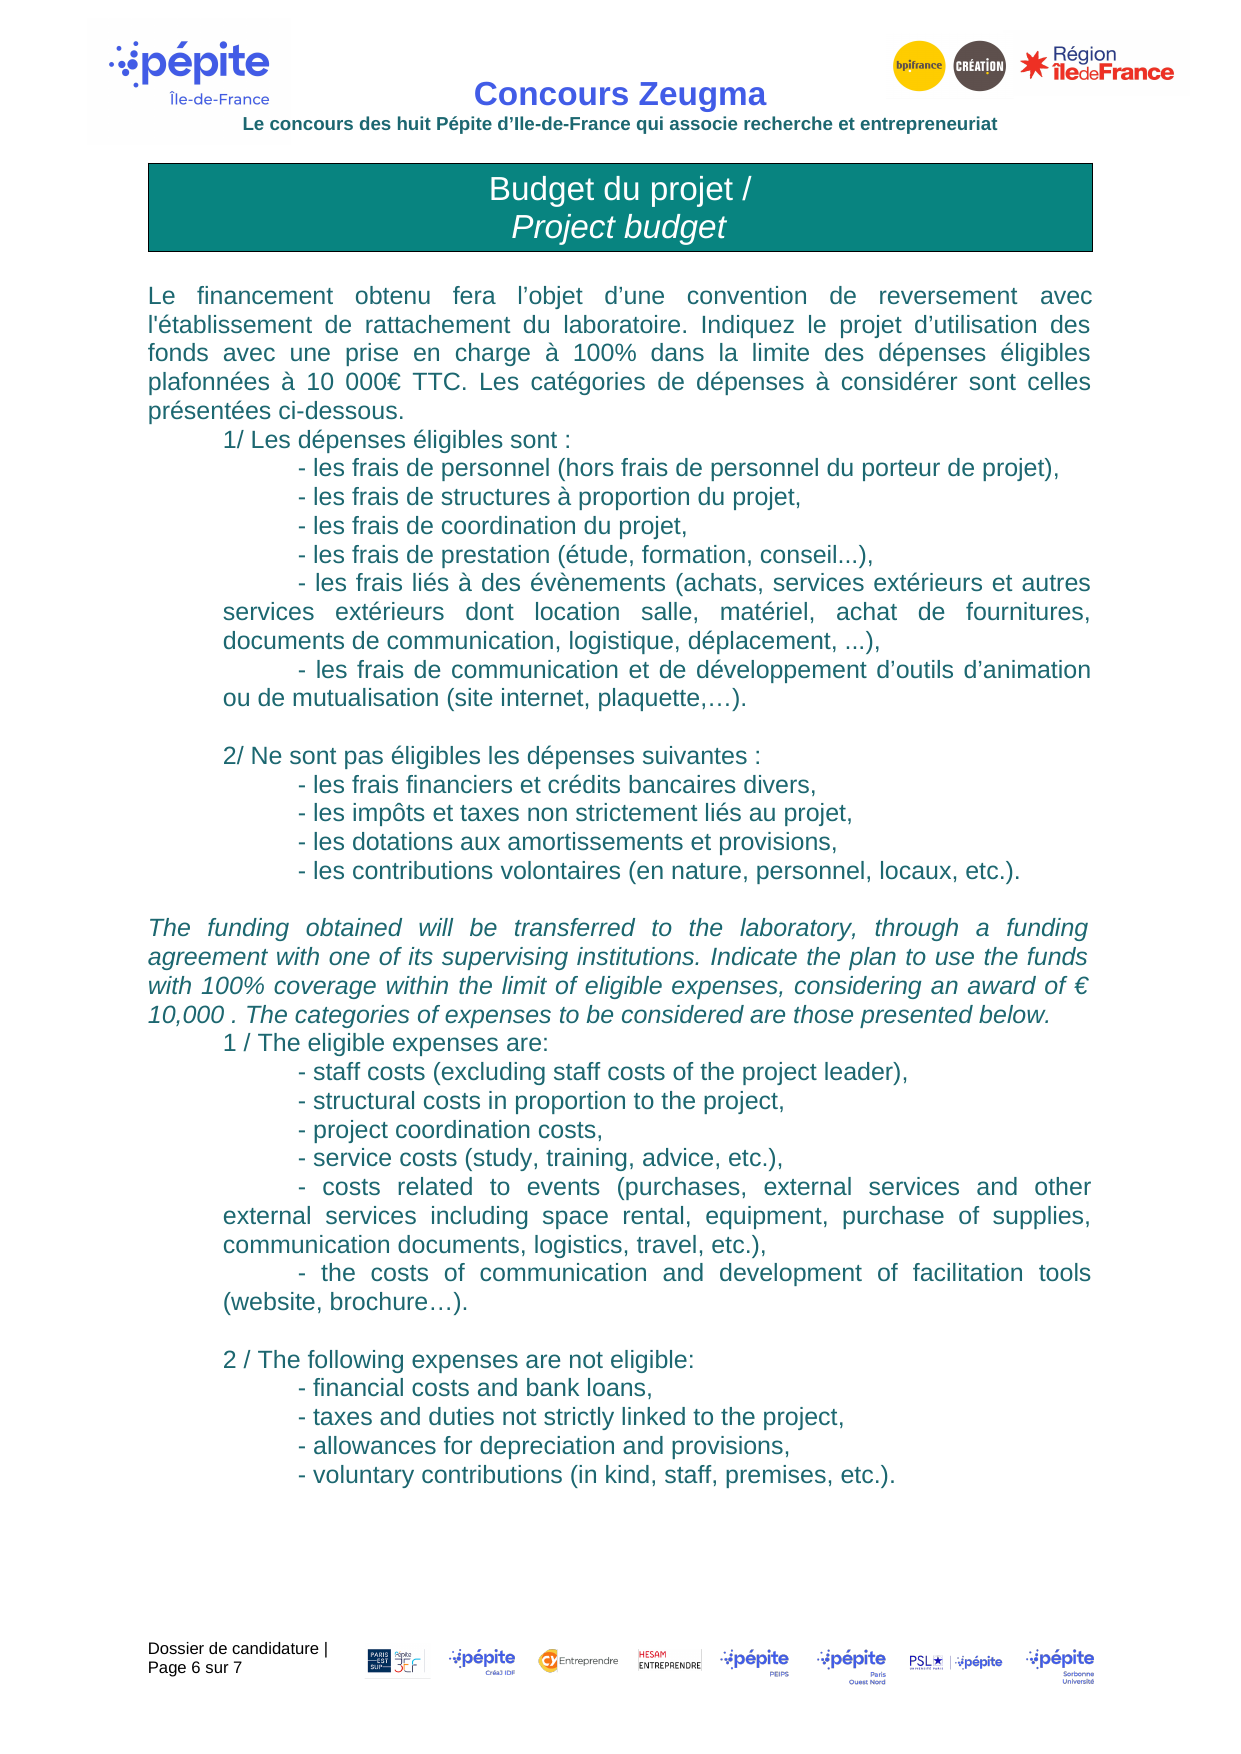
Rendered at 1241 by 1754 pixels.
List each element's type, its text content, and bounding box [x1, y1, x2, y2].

text - project coordination costs, [223, 1114, 1092, 1143]
picture [885, 30, 1191, 99]
text - staff costs (excluding staff costs of the project leader), [223, 1057, 1092, 1086]
text - service costs (study, training, advice, etc.), [223, 1143, 1092, 1172]
text - voluntary contributions (in kind, staff, premises, etc.). [223, 1459, 1092, 1488]
text 2 / The following expenses are not eligible: [223, 1344, 1092, 1373]
text - allowances for depreciation and provisions, [223, 1431, 1092, 1459]
picture [364, 1639, 1104, 1694]
picture [86, 18, 292, 145]
text - les frais financiers et crédits bancaires divers, [223, 769, 1092, 798]
text - the costs of communication and development of facilitation tools (website, brochure…). [223, 1258, 1092, 1316]
text 1/ Les dépenses éligibles sont : [148, 424, 1092, 453]
text - les contributions volontaires (en nature, personnel, locaux, etc.). [223, 856, 1092, 884]
text - les frais de coordination du projet, [223, 511, 1092, 539]
table_header Budget du projet / Project budget [149, 164, 1092, 251]
text - les frais de prestation (étude, formation, conseil...), [223, 539, 1092, 568]
text - les frais de structures à proportion du projet, [223, 482, 1092, 511]
text - les dotations aux amortissements et provisions, [223, 827, 1092, 856]
text - les frais liés à des évènements (achats, services extérieurs et autres services extérieurs dont location salle, matériel, achat de fournitures, documents de communication, logistique, déplacement, ...), [223, 568, 1092, 654]
text The funding obtained will be transferred to the laboratory, through a funding agreement with one of its supervising institutions. Indicate the plan to use the funds with 100% coverage within the limit of eligible expenses, considering an award of € 10,000 . The categories of expenses to be considered are those presented below. [148, 913, 1092, 1028]
text - les impôts et taxes non strictement liés au projet, [223, 798, 1092, 827]
text - les frais de communication et de développement d’outils d’animation ou de mutualisation (site internet, plaquette,…). [223, 654, 1092, 712]
text - costs related to events (purchases, external services and other external services including space rental, equipment, purchase of supplies, communication documents, logistics, travel, etc.), [223, 1172, 1092, 1258]
text - structural costs in proportion to the project, [223, 1086, 1092, 1114]
text - les frais de personnel (hors frais de personnel du porteur de projet), [223, 453, 1092, 482]
text - taxes and duties not strictly linked to the project, [223, 1402, 1092, 1431]
text Le financement obtenu fera l’objet d’une convention de reversement avec l'établissement de rattachement du laboratoire. Indiquez le projet d’utilisation des fonds avec une prise en charge à 100% dans la limite des dépenses éligibles plafonnées à 10 000€ TTC. Les catégories de dépenses à considérer sont celles présentées ci-dessous. [148, 281, 1092, 424]
text - financial costs and bank loans, [223, 1373, 1092, 1402]
text 2/ Ne sont pas éligibles les dépenses suivantes : [148, 741, 1092, 769]
text 1 / The eligible expenses are: [223, 1028, 1092, 1057]
